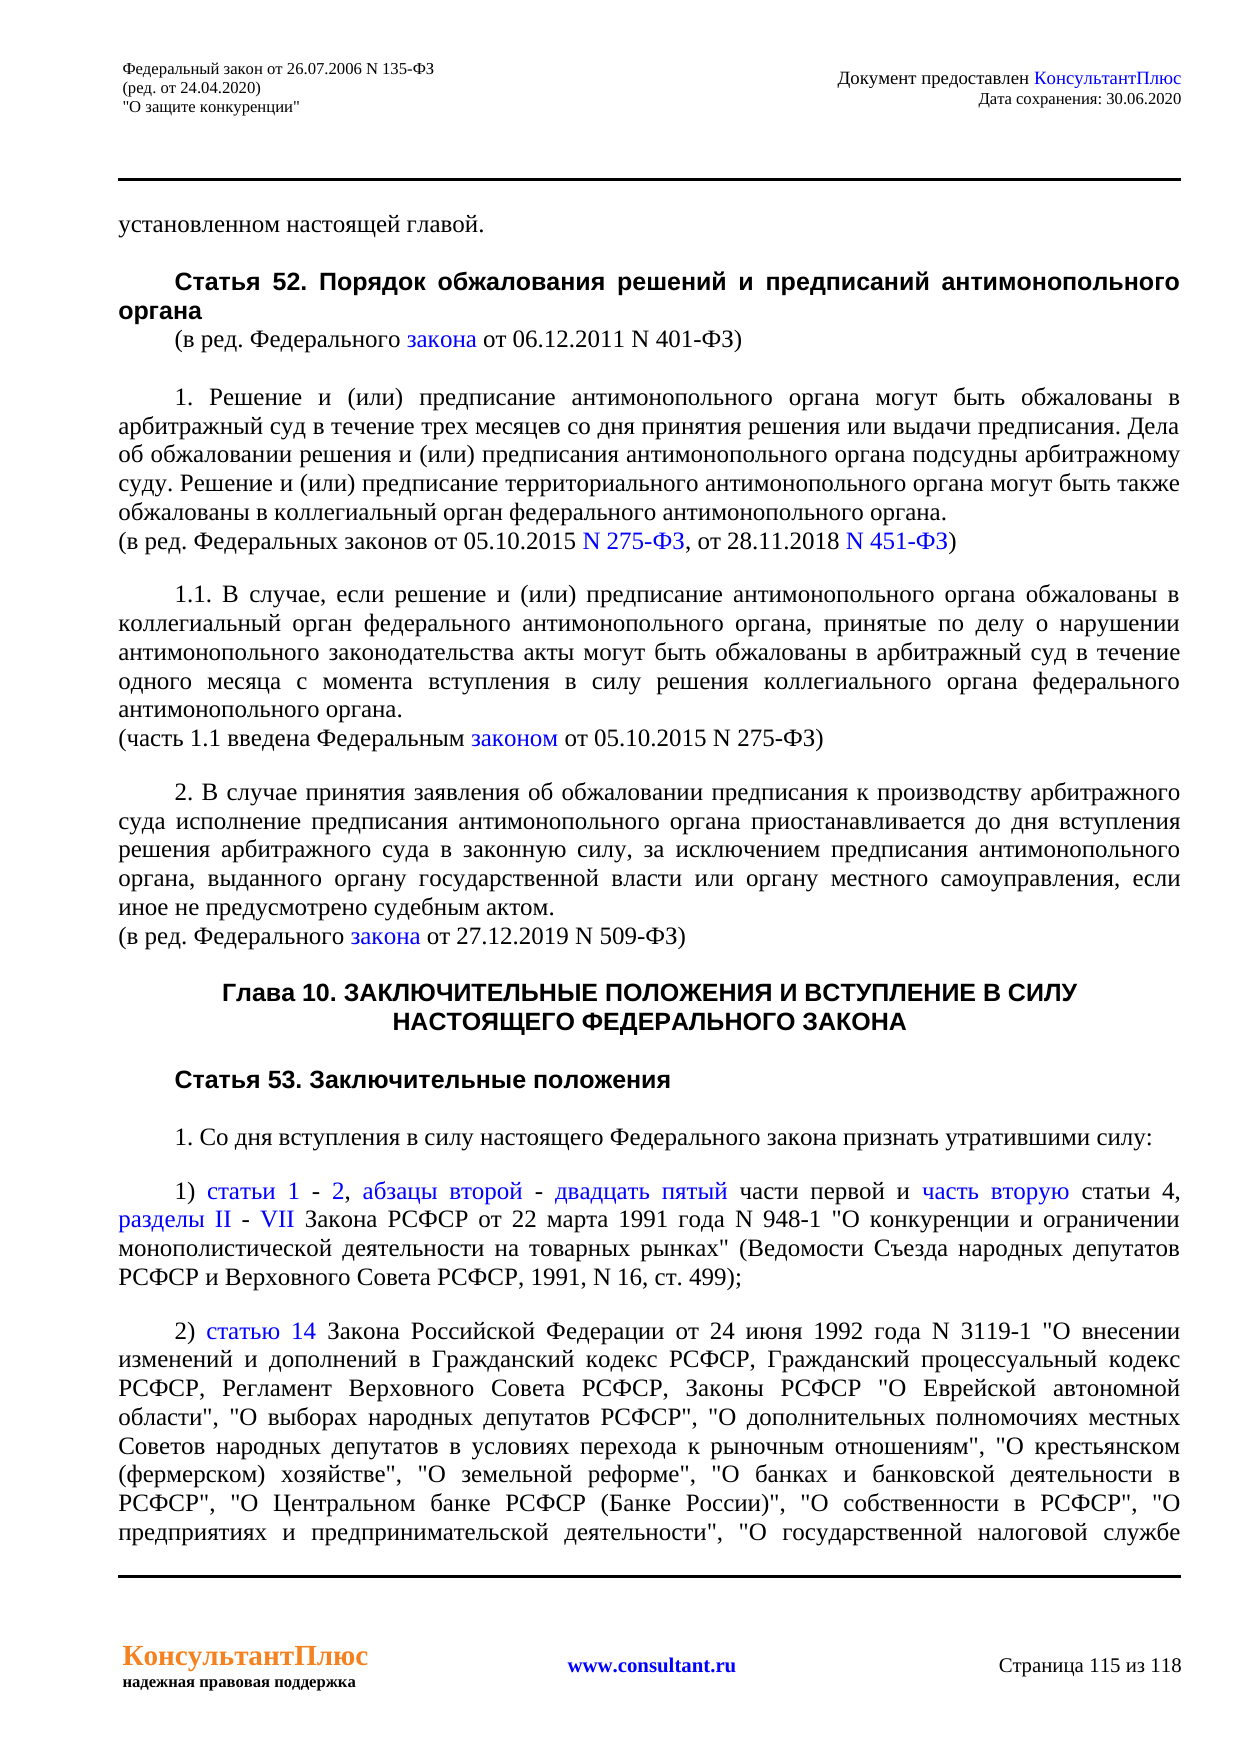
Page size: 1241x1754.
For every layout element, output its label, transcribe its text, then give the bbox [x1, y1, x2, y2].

title Глава 10. ЗАКЛЮЧИТЕЛЬНЫЕ ПОЛОЖЕНИЯ И ВСТУПЛЕНИЕ В СИЛУ [118, 978, 1181, 1007]
text 2. В случае принятия заявления об обжаловании предписания к производству арбитражного суда исполнение предписания антимонопольного органа приостанавливается до дня вступления решения арбитражного суда в законную силу, за исключением предписания антимонопольного органа, выданного органу государственной власти или органу местного самоуправления, если иное не предусмотрено судебным актом. [118, 777, 1181, 921]
title Статья 52. Порядок обжалования решений и предписаний антимонопольного органа [118, 267, 1181, 324]
text (часть 1.1 введена Федеральным законом от 05.10.2015 N 275-ФЗ) [118, 723, 1181, 752]
text (в ред. Федеральных законов от 05.10.2015 N 275-ФЗ, от 28.11.2018 N 451-ФЗ) [118, 526, 1181, 554]
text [118, 209, 1181, 238]
text 1) статьи 1 - 2, абзацы второй - двадцать пятый части первой и часть вторую статьи 4, разделы II - VII Закона РСФСР от 22 марта 1991 года N 948-1 "О конкуренции и ограничении монополистической деятельности на товарных рынках" (Ведомости Съезда народных депутатов РСФСР и Верховного Совета РСФСР, 1991, N 16, ст. 499); [118, 1176, 1181, 1291]
title НАСТОЯЩЕГО ФЕДЕРАЛЬНОГО ЗАКОНА [118, 1007, 1181, 1036]
text (в ред. Федерального закона от 06.12.2011 N 401-ФЗ) [118, 324, 1181, 353]
text 1. Решение и (или) предписание антимонопольного органа могут быть обжалованы в арбитражный суд в течение трех месяцев со дня принятия решения или выдачи предписания. Дела об обжаловании решения и (или) предписания антимонопольного органа подсудны арбитражному суду. Решение и (или) предписание территориального антимонопольного органа могут быть также обжалованы в коллегиальный орган федерального антимонопольного органа. [118, 382, 1181, 526]
text (в ред. Федерального закона от 27.12.2019 N 509-ФЗ) [118, 921, 1181, 949]
text 1.1. В случае, если решение и (или) предписание антимонопольного органа обжалованы в коллегиальный орган федерального антимонопольного органа, принятые по делу о нарушении антимонопольного законодательства акты могут быть обжалованы в арбитражный суд в течение одного месяца с момента вступления в силу решения коллегиального органа федерального антимонопольного органа. [118, 579, 1181, 723]
text 1. Со дня вступления в силу настоящего Федерального закона признать утратившими силу: [118, 1122, 1181, 1151]
title Статья 53. Заключительные положения [118, 1064, 1181, 1093]
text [118, 1316, 1181, 1546]
